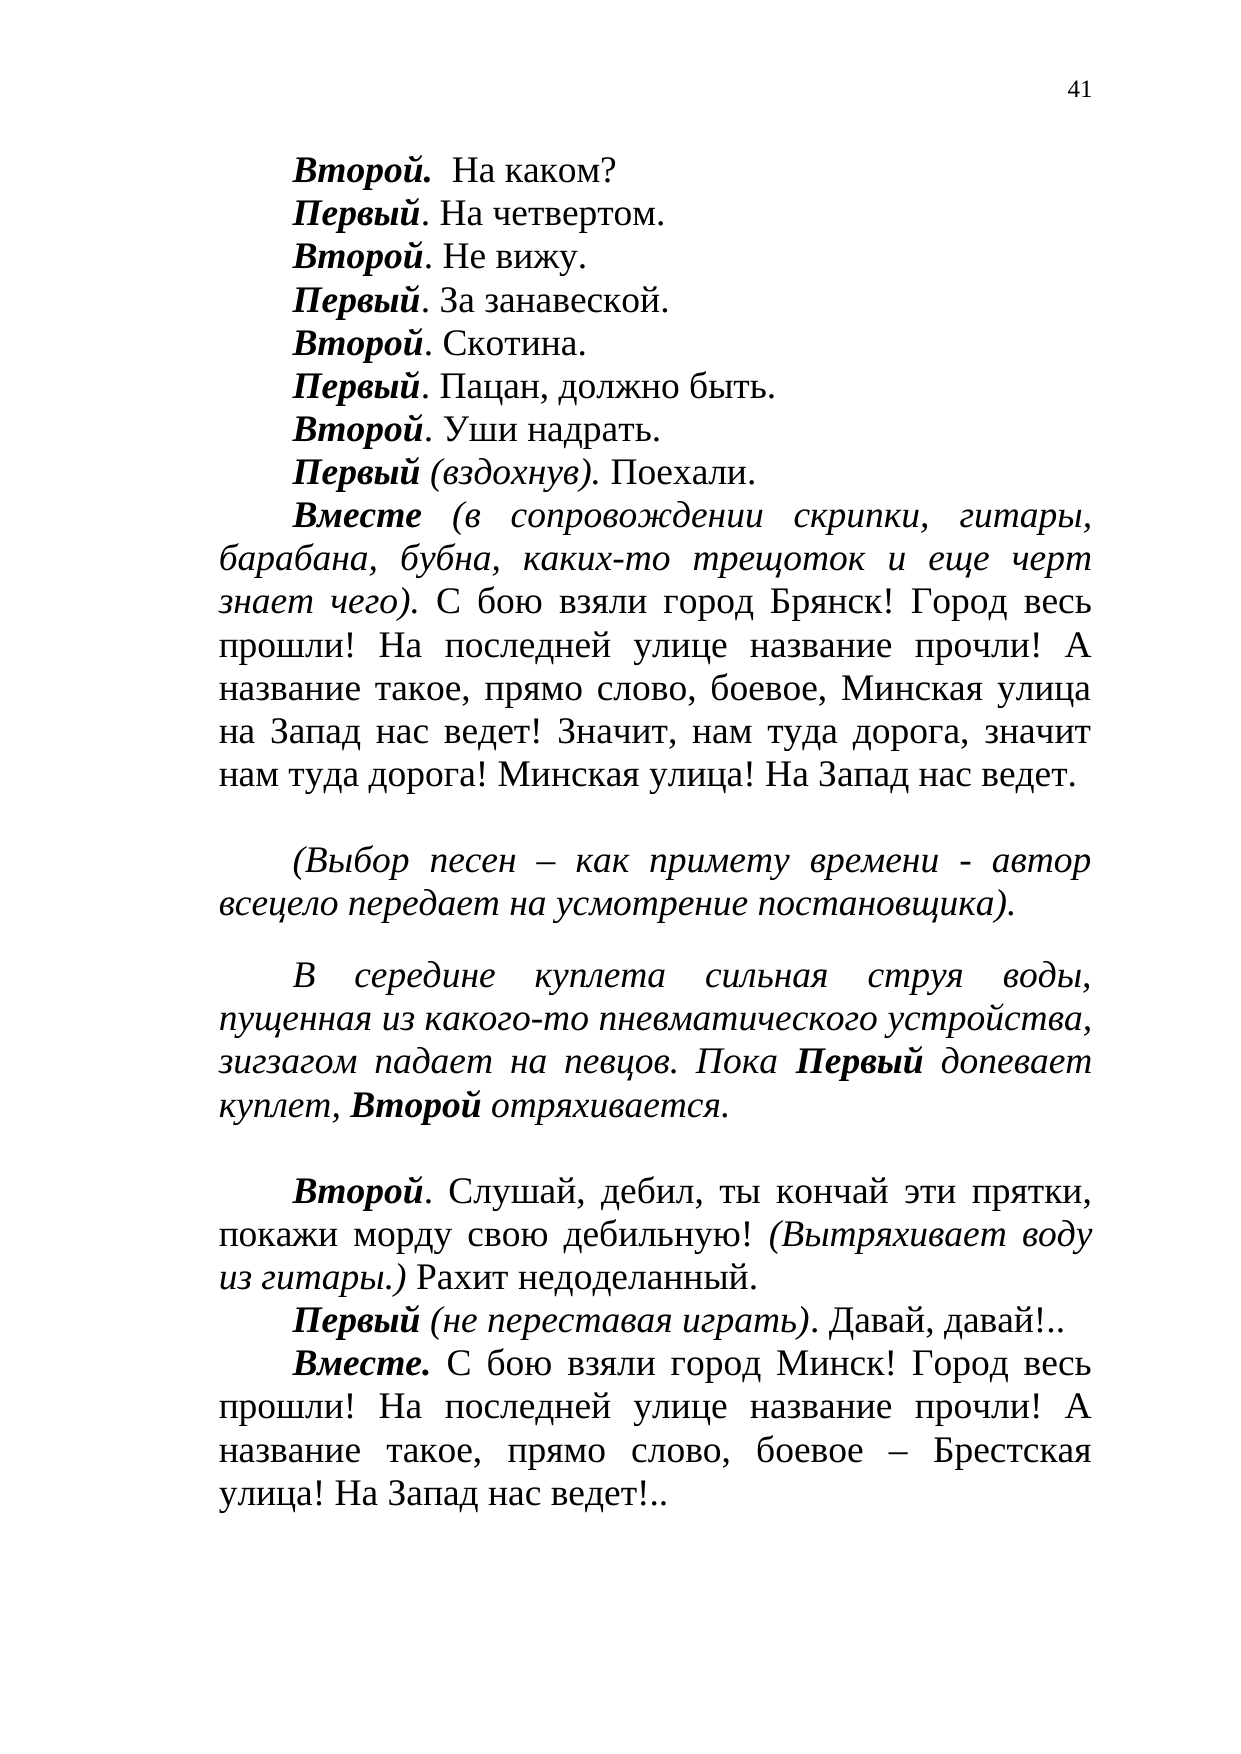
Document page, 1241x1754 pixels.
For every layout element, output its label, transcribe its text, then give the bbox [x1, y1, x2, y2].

text Второй. На каком? [218, 148, 1093, 191]
text Второй. Скотина. [218, 320, 1093, 363]
text Второй. Уши надрать. [218, 406, 1093, 449]
text Второй. Не вижу. [218, 234, 1093, 277]
text Первый (не переставая играть). Давай, давай!.. [218, 1298, 1093, 1341]
text Вместе. С бою взяли город Минск! Город весь прошли! На последней улице название прочли! А название такое, прямо слово, боевое – Брестская улица! На Запад нас ведет!.. [218, 1341, 1093, 1513]
text В середине куплета сильная струя воды, пущенная из какого-то пневматического устройства, зигзагом падает на певцов. Пока Первый допевает куплет, Второй отряхивается. [218, 953, 1093, 1125]
text Первый. Пацан, должно быть. [218, 363, 1093, 406]
text Первый. За занавеской. [218, 277, 1093, 320]
text (Выбор песен – как примету времени - автор всецело передает на усмотрение постановщика). [218, 838, 1093, 924]
text Вместе (в сопровождении скрипки, гитары, барабана, бубна, каких-то трещоток и еще черт знает чего). С бою взяли город Брянск! Город весь прошли! На последней улице название прочли! А название такое, прямо слово, боевое, Минская улица на Запад нас ведет! Значит, нам туда дорога, значит нам туда дорога! Минская улица! На Запад нас ведет. [218, 493, 1093, 794]
text Первый (вздохнув). Поехали. [218, 449, 1093, 493]
text Первый. На четвертом. [218, 191, 1093, 234]
text Второй. Слушай, дебил, ты кончай эти прятки, покажи морду свою дебильную! (Вытряхивает воду из гитары.) Рахит недоделанный. [218, 1168, 1093, 1298]
